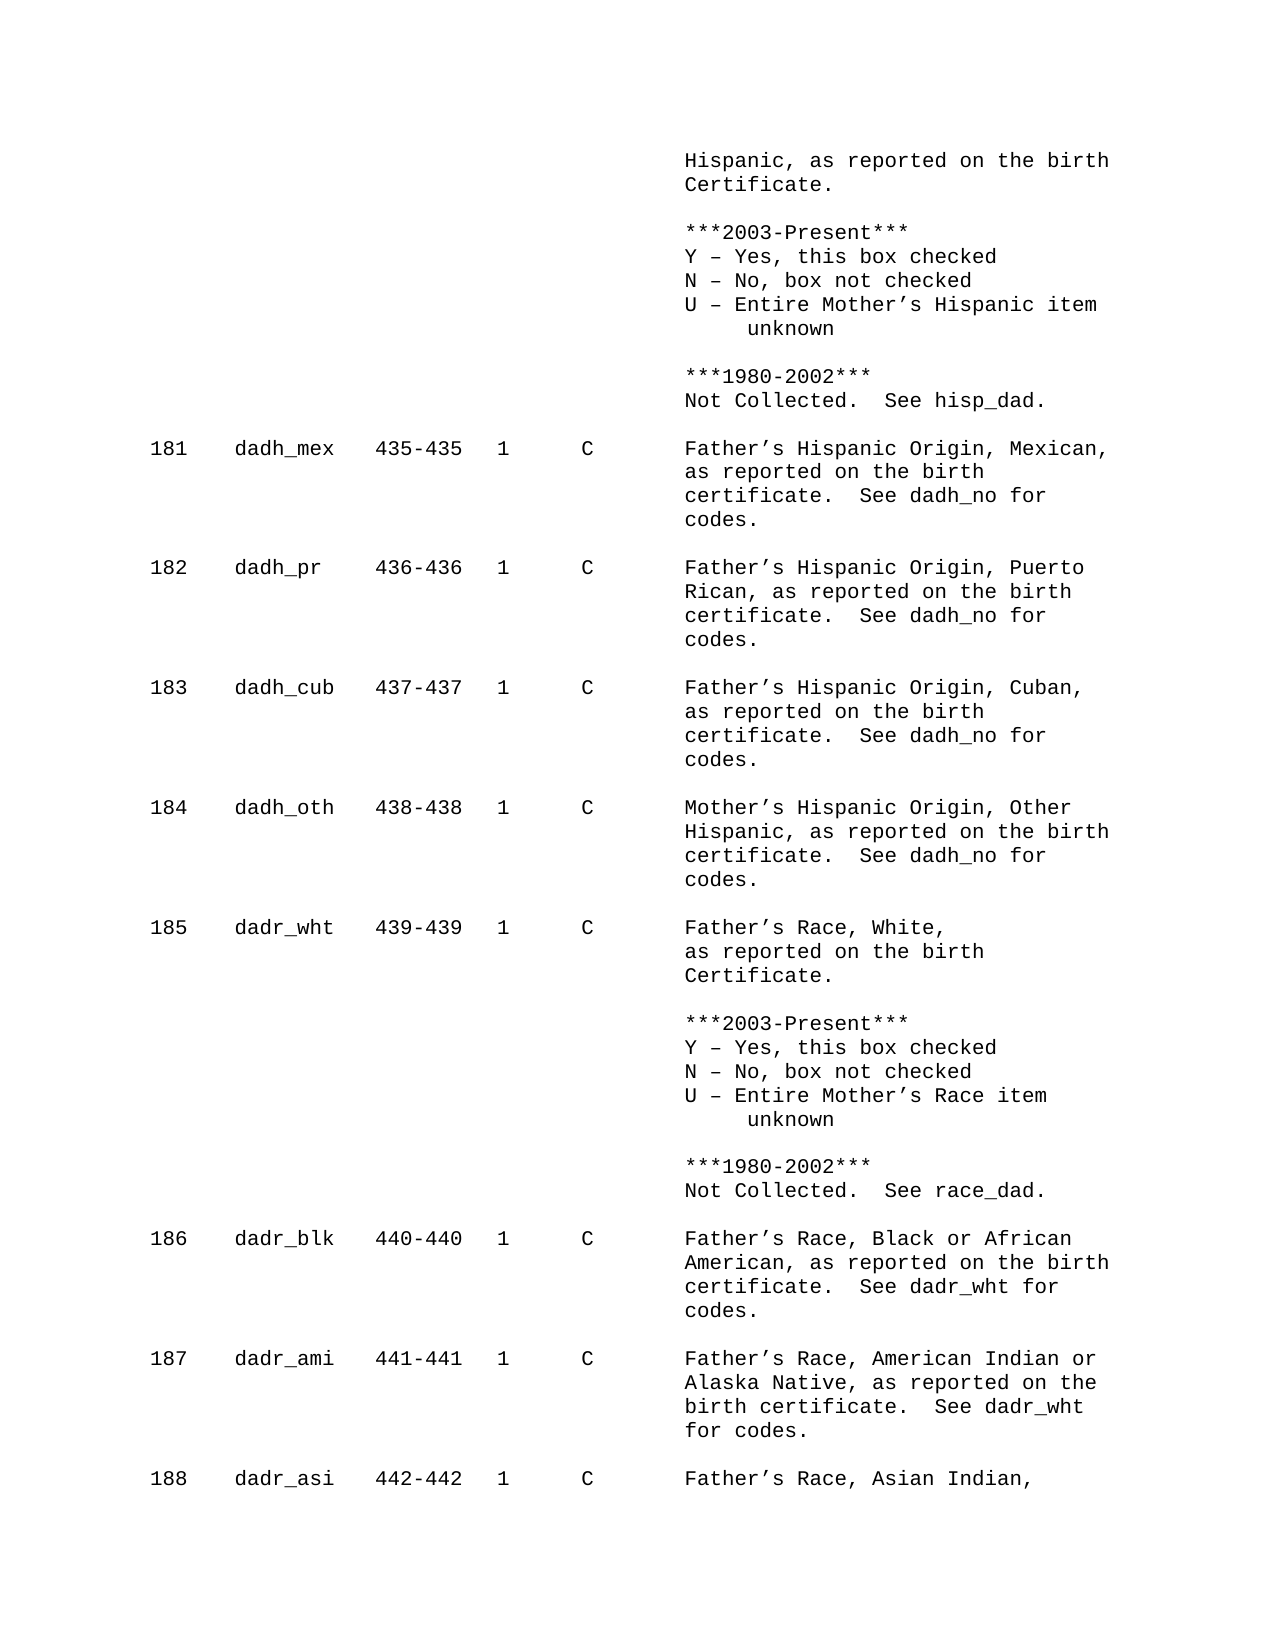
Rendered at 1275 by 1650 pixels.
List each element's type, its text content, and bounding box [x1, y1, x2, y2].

text N – No, box not checked [150, 1061, 1125, 1084]
text birth certificate. See dadr_wht [150, 1396, 1125, 1420]
text certificate. See dadr_wht for [150, 1276, 1125, 1300]
text Certificate. [150, 965, 1125, 989]
text as reported on the birth [150, 941, 1125, 965]
text for codes. [150, 1420, 1125, 1444]
text as reported on the birth [150, 461, 1125, 485]
text Not Collected. See race_dad. [150, 1180, 1125, 1204]
text as reported on the birth [150, 701, 1125, 725]
text 181 dadh_mex 435-435 1 C Father’s Hispanic Origin, Mexican, [150, 437, 1125, 461]
text Rican, as reported on the birth [150, 581, 1125, 605]
text Alaska Native, as reported on the [150, 1372, 1125, 1396]
text 184 dadh_oth 438-438 1 C Mother’s Hispanic Origin, Other [150, 797, 1125, 821]
text codes. [150, 1300, 1125, 1324]
text codes. [150, 869, 1125, 893]
text Y – Yes, this box checked [150, 246, 1125, 270]
text Y – Yes, this box checked [150, 1037, 1125, 1061]
text codes. [150, 749, 1125, 773]
text unknown [150, 318, 1125, 342]
text certificate. See dadh_no for [150, 725, 1125, 749]
text 188 dadr_asi 442-442 1 C Father’s Race, Asian Indian, [150, 1468, 1125, 1492]
text 185 dadr_wht 439-439 1 C Father’s Race, White, [150, 917, 1125, 941]
text ***1980-2002*** [150, 366, 1125, 389]
text certificate. See dadh_no for [150, 845, 1125, 869]
text ***1980-2002*** [150, 1156, 1125, 1180]
text 187 dadr_ami 441-441 1 C Father’s Race, American Indian or [150, 1348, 1125, 1372]
text U – Entire Mother’s Hispanic item [150, 294, 1125, 318]
text codes. [150, 509, 1125, 533]
text 183 dadh_cub 437-437 1 C Father’s Hispanic Origin, Cuban, [150, 677, 1125, 701]
text 182 dadh_pr 436-436 1 C Father’s Hispanic Origin, Puerto [150, 557, 1125, 581]
text N – No, box not checked [150, 270, 1125, 294]
text ***2003-Present*** [150, 222, 1125, 246]
text Not Collected. See hisp_dad. [150, 389, 1125, 413]
text codes. [150, 629, 1125, 653]
text certificate. See dadh_no for [150, 605, 1125, 629]
text unknown [150, 1108, 1125, 1132]
text Hispanic, as reported on the birth [150, 150, 1125, 174]
text Certificate. [150, 174, 1125, 198]
text 186 dadr_blk 440-440 1 C Father’s Race, Black or African [150, 1228, 1125, 1252]
text American, as reported on the birth [150, 1252, 1125, 1276]
text certificate. See dadh_no for [150, 485, 1125, 509]
text U – Entire Mother’s Race item [150, 1084, 1125, 1108]
text Hispanic, as reported on the birth [150, 821, 1125, 845]
text ***2003-Present*** [150, 1013, 1125, 1037]
